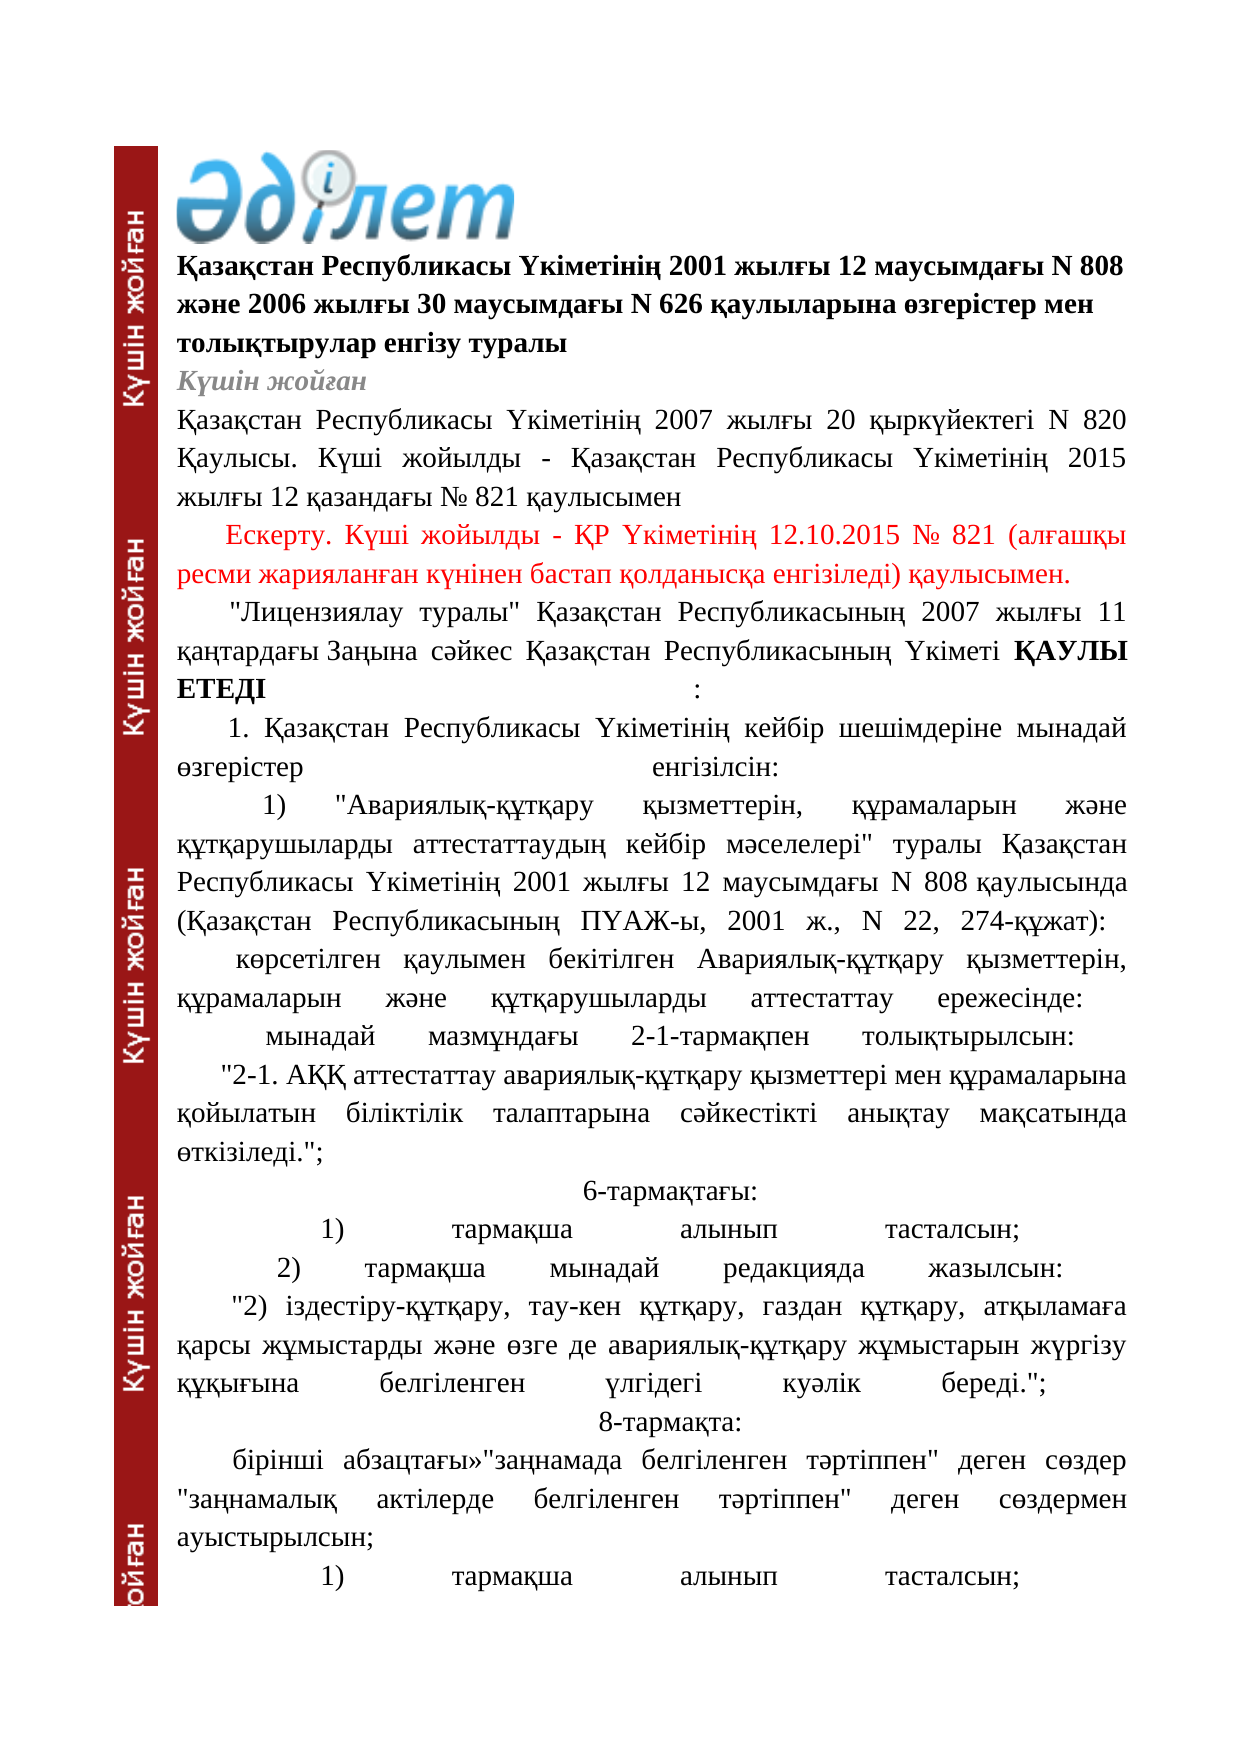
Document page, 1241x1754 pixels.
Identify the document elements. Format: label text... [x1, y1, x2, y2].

picture [114, 1592, 158, 1606]
picture [114, 512, 158, 517]
picture [114, 146, 158, 248]
picture [176, 150, 515, 244]
picture [114, 358, 158, 363]
picture [114, 397, 158, 402]
text Ескерту. Күші жойылды - ҚР Үкіметінің 12.10.2015 № 821 (алғашқы ресми жарияланған күнінен бастап қолданысқа енгізіледі) қаулысымен. [112, 517, 1128, 589]
text Қазақстан Республикасы Үкіметінің 2007 жылғы 20 қыркүйектегі N 820 Қаулысы. Күші жойылды - Қазақстан Республикасы Үкіметінің 2015 жылғы 12 қазандағы № 821 қаулысымен [112, 402, 1128, 512]
text Қазақстан Республикасы Үкіметінің 2001 жылғы 12 маусымдағы N 808 және 2006 жылғы 30 маусымдағы N 626 қаулыларына өзгерістер мен толықтырулар енгізу туралы [112, 248, 1128, 358]
picture [114, 589, 158, 594]
text Күшін жойған [112, 363, 1128, 397]
